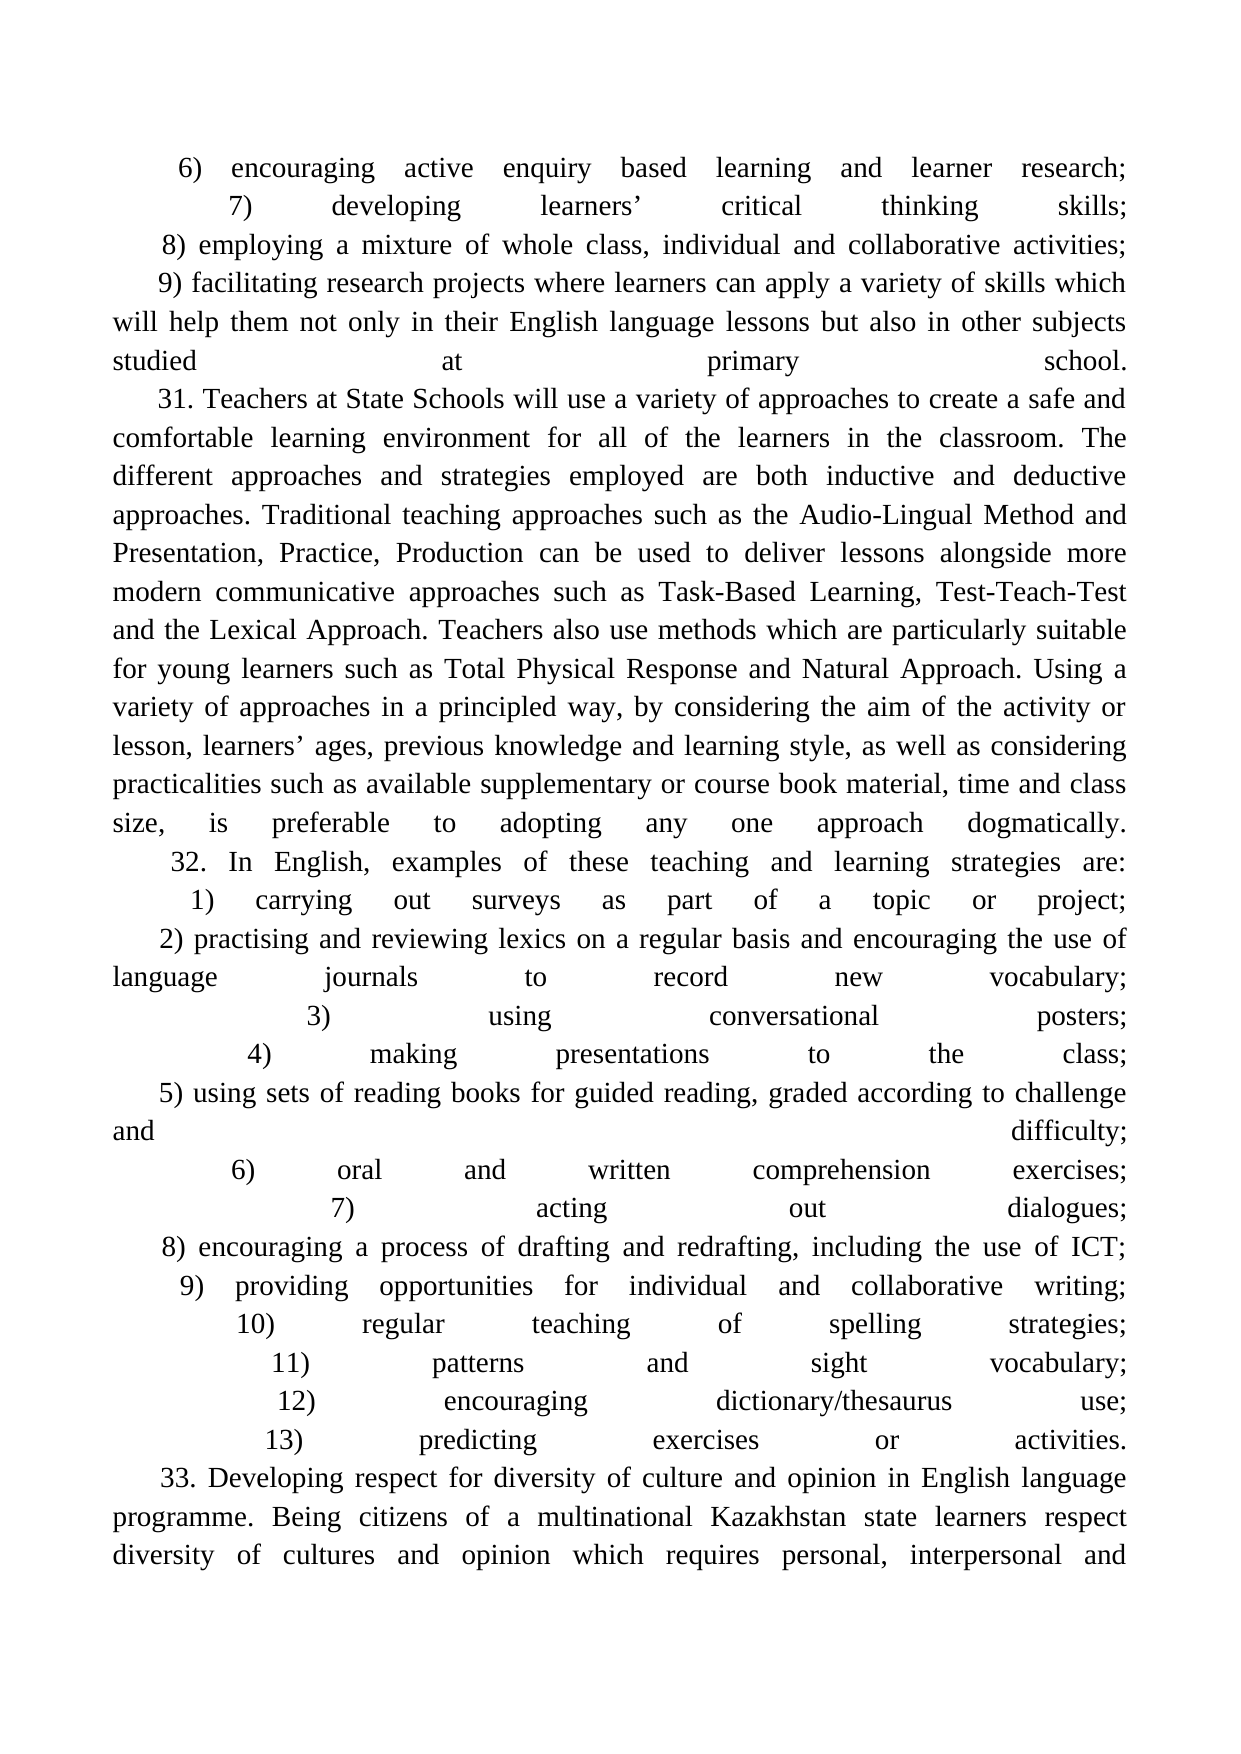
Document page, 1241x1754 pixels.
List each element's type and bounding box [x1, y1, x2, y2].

text [112, 150, 1128, 1571]
